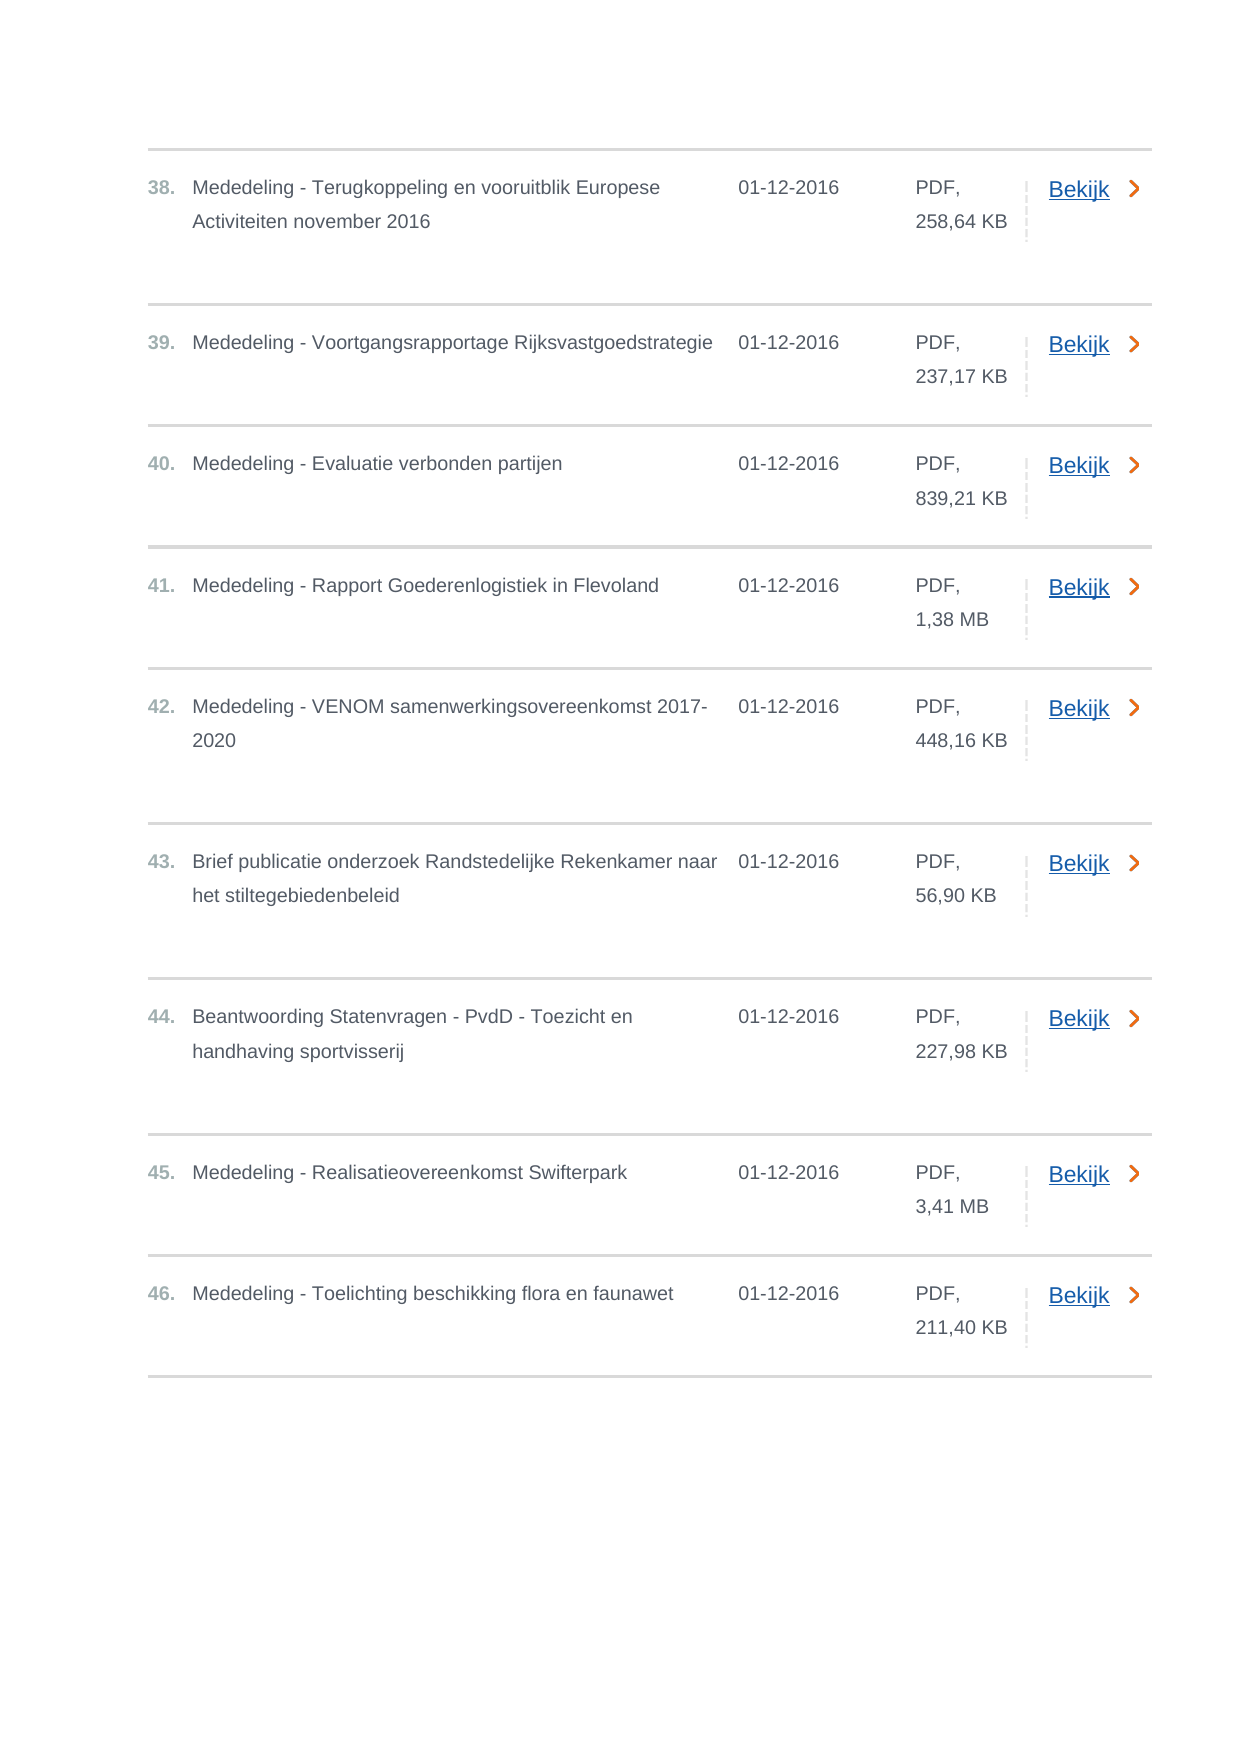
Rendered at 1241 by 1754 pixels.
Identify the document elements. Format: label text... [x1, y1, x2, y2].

table_cell PDF, 237,17 KB [915, 306, 1048, 424]
table_cell PDF, 56,90 KB [915, 825, 1048, 977]
table_cell Mededeling - VENOM samenwerkingsovereenkomst 2017-2020 [192, 670, 738, 822]
table_cell 01-12-2016 [738, 427, 915, 545]
table_cell Mededeling - Rapport Goederenlogistiek in Flevoland [192, 549, 738, 667]
table_cell 01-12-2016 [738, 1136, 915, 1254]
table_cell Brief publicatie onderzoek Randstedelijke Rekenkamer naar het stiltegebiedenbeleid [192, 825, 738, 977]
table_cell Mededeling - Terugkoppeling en vooruitblik Europese Activiteiten november 2016 [192, 151, 738, 303]
table_cell [1048, 670, 1152, 822]
table_cell 40. [148, 427, 192, 545]
table_cell [1048, 980, 1152, 1133]
table_cell PDF, 3,41 MB [915, 1136, 1048, 1254]
table_cell 01-12-2016 [738, 549, 915, 667]
table_cell [1048, 549, 1152, 667]
table_cell 46. [148, 1257, 192, 1375]
table_cell 01-12-2016 [738, 980, 915, 1133]
table_cell Mededeling - Realisatieovereenkomst Swifterpark [192, 1136, 738, 1254]
table_cell 01-12-2016 [738, 1257, 915, 1375]
table_cell Mededeling - Voortgangsrapportage Rijksvastgoedstrategie [192, 306, 738, 424]
table_cell 45. [148, 1136, 192, 1254]
table_cell PDF, 1,38 MB [915, 549, 1048, 667]
table_cell [1048, 825, 1152, 977]
table_cell [1048, 427, 1152, 545]
table_cell 01-12-2016 [738, 825, 915, 977]
table_cell PDF, 227,98 KB [915, 980, 1048, 1133]
table_cell [1048, 306, 1152, 424]
table_cell [1048, 1257, 1152, 1375]
table_cell 01-12-2016 [738, 151, 915, 303]
table_cell PDF, 258,64 KB [915, 151, 1048, 303]
table_cell PDF, 839,21 KB [915, 427, 1048, 545]
table_cell 01-12-2016 [738, 306, 915, 424]
table_cell [1048, 151, 1152, 303]
table_cell Beantwoording Statenvragen - PvdD - Toezicht en handhaving sportvisserij [192, 980, 738, 1133]
table_cell Mededeling - Toelichting beschikking flora en faunawet [192, 1257, 738, 1375]
table_cell 42. [148, 670, 192, 822]
table_cell 38. [148, 151, 192, 303]
table_cell Mededeling - Evaluatie verbonden partijen [192, 427, 738, 545]
table_cell PDF, 211,40 KB [915, 1257, 1048, 1375]
table_cell 01-12-2016 [738, 670, 915, 822]
table_cell PDF, 448,16 KB [915, 670, 1048, 822]
table_cell 41. [148, 549, 192, 667]
table_cell 43. [148, 825, 192, 977]
table_cell 39. [148, 306, 192, 424]
table_cell [1048, 1136, 1152, 1254]
table_cell 44. [148, 980, 192, 1133]
